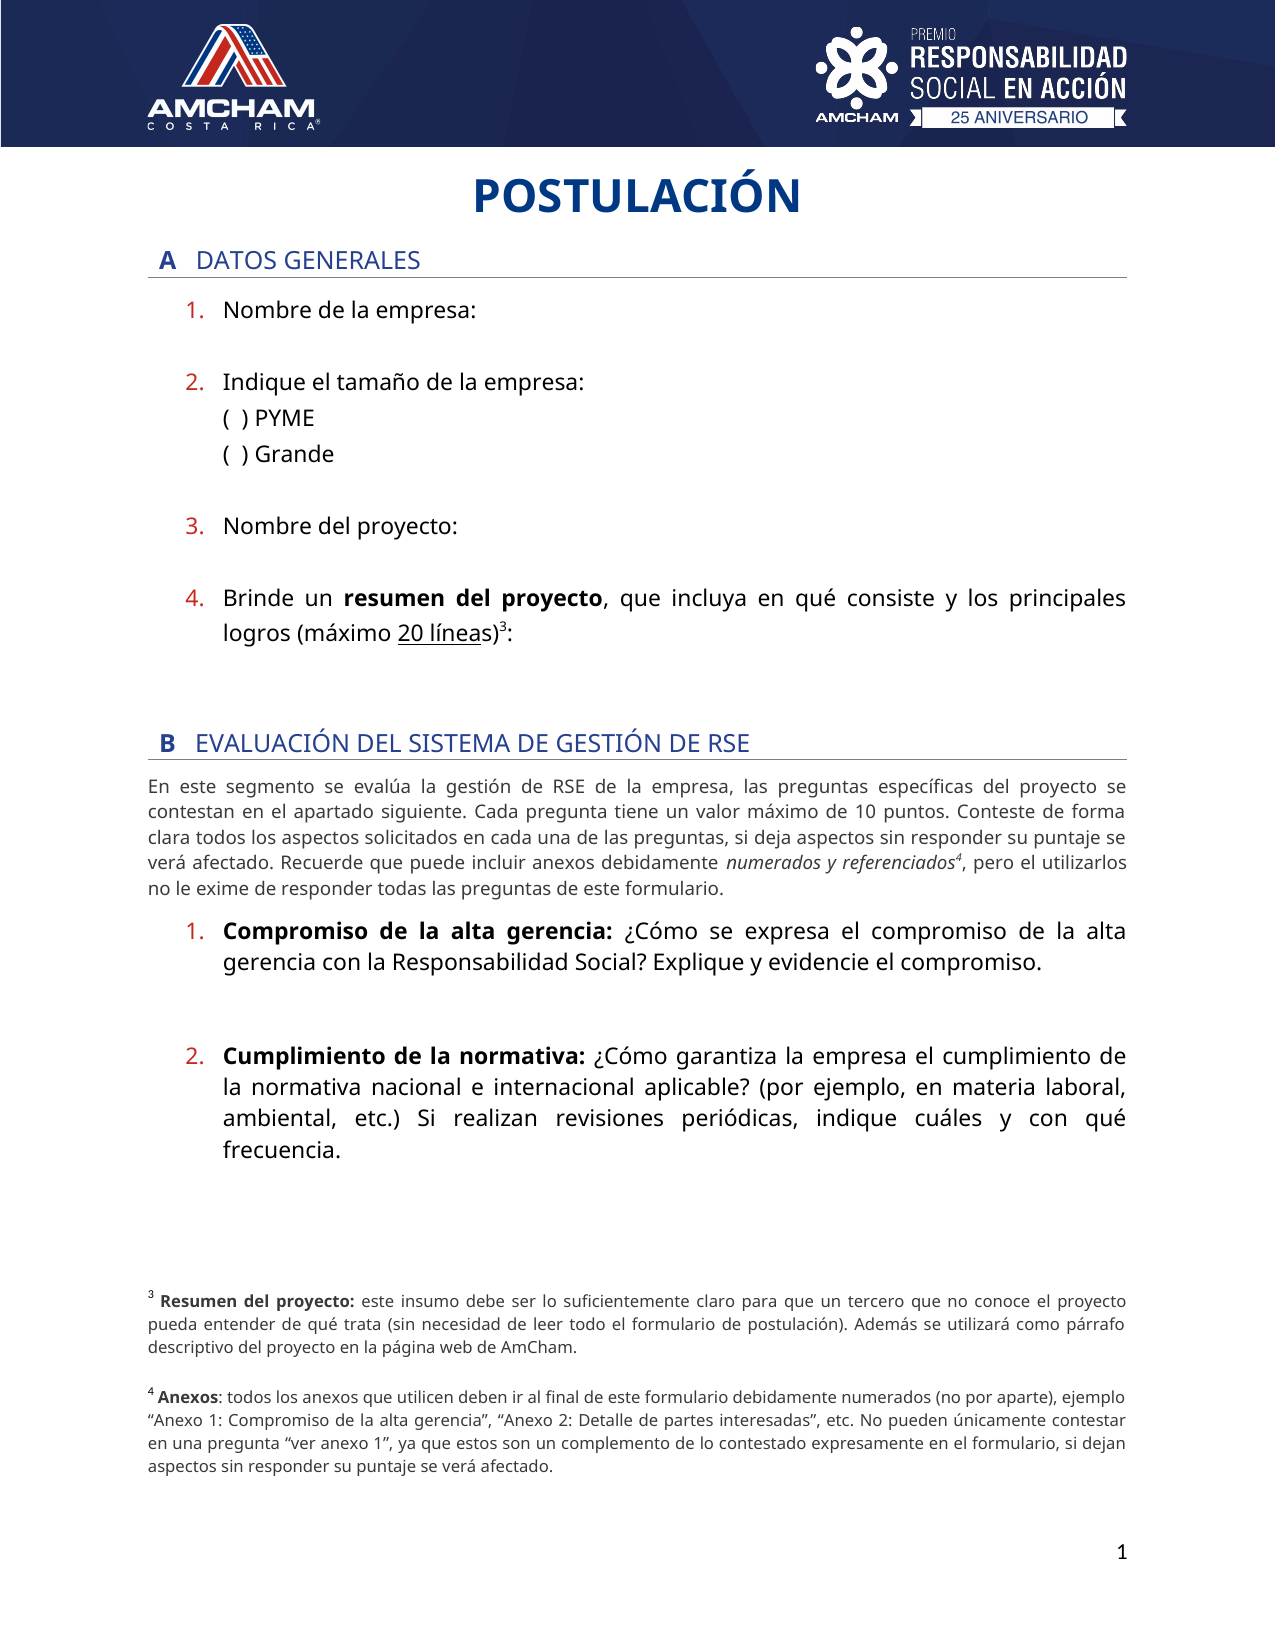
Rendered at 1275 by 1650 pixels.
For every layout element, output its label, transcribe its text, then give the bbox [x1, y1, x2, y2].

table_header EVALUACIÓN DEL SISTEMA DE GESTIÓN DE RSE [184, 725, 1127, 759]
picture [0, 0, 1275, 147]
text ( ) Grande [223, 438, 1127, 469]
list Nombre de la empresa: [185, 294, 1127, 325]
list Cumplimiento de la normativa: ¿Cómo garantiza la empresa el cumplimiento de la normativa nacional e internacional aplicable? (por ejemplo, en materia laboral, ambiental, etc.) Si realizan revisiones periódicas, indique cuáles y con qué frecuencia. [185, 1040, 1127, 1165]
list Nombre del proyecto: [185, 509, 1127, 541]
list Compromiso de la alta gerencia: ¿Cómo se expresa el compromiso de la alta gerencia con la Responsabilidad Social? Explique y evidencie el compromiso. [185, 915, 1127, 977]
text En este segmento se evalúa la gestión de RSE de la empresa, las preguntas específicas del proyecto se contestan en el apartado siguiente. Cada pregunta tiene un valor máximo de 10 puntos. Conteste de forma clara todos los aspectos solicitados en cada una de las preguntas, si deja aspectos sin responder su puntaje se verá afectado. Recuerde que puede incluir anexos debidamente numerados y referenciados, pero el utilizarlos no le exime de responder todas las preguntas de este formulario. [148, 773, 1127, 901]
table_header B [148, 725, 184, 759]
table_header A [148, 243, 184, 277]
list Brinde un resumen del proyecto, que incluya en qué consiste y los principales logros (máximo 20 líneas): [185, 581, 1127, 649]
list Indique el tamaño de la empresa: [185, 366, 1127, 397]
text ( ) PYME [223, 402, 1127, 433]
table_header DATOS GENERALES [184, 243, 1127, 277]
text POSTULACIÓN [148, 164, 1127, 226]
